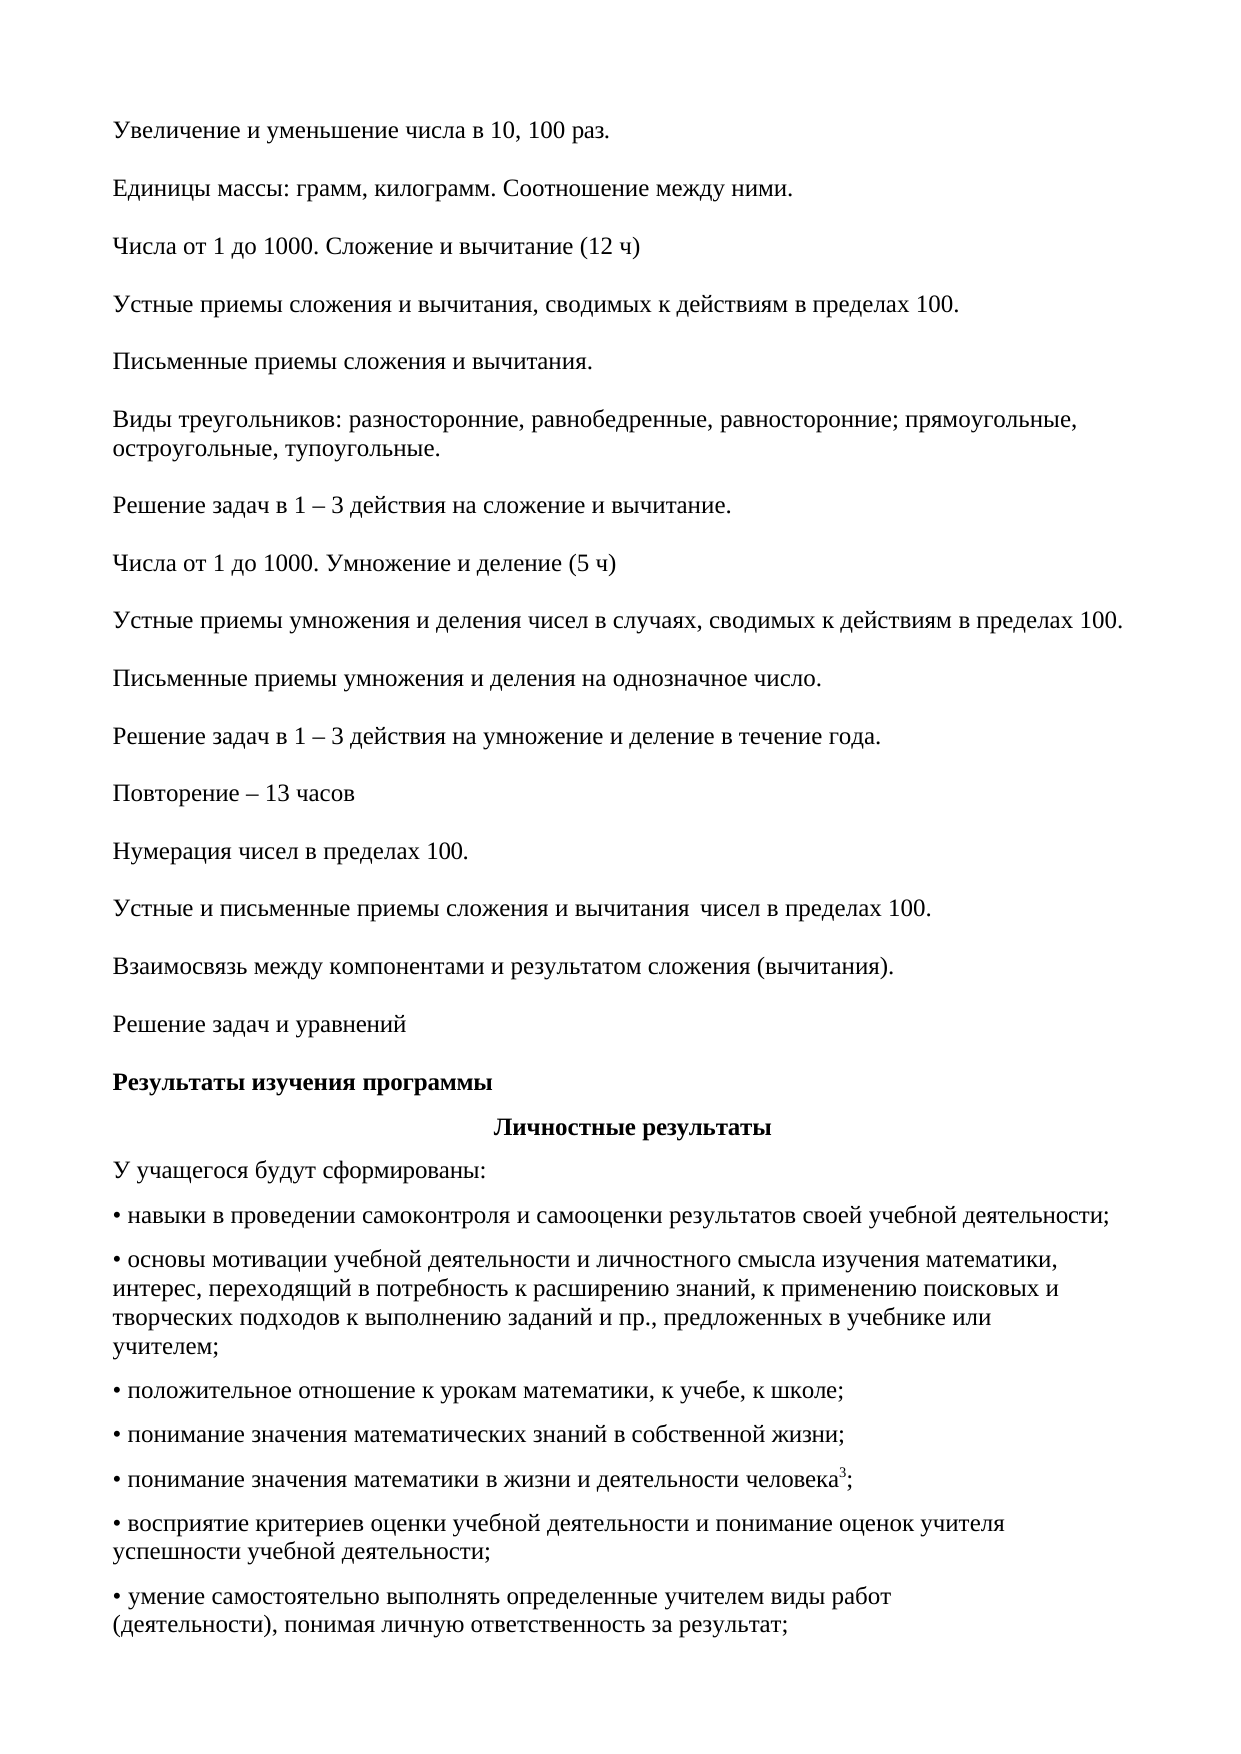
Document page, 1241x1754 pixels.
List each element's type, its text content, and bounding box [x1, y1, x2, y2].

text Решение задач в 1 – 3 действия на сложение и вычитание. Числа от 1 до 1000. Умножение и деление (5 ч) [112, 490, 775, 576]
text Устные приемы сложения и вычитания, сводимых к действиям в пределах 100. Письменные приемы сложения и вычитания. [112, 289, 992, 375]
text Виды треугольников: разносторонние, равнобедренные, равносторонние; прямоугольные, остроугольные, тупоугольные. [112, 404, 1144, 462]
text Единицы массы: грамм, килограмм. Соотношение между ними. Числа от 1 до 1000. Сложение и вычитание (12 ч) [112, 173, 852, 260]
text Решение задач в 1 – 3 действия на умножение и деление в течение года. Повторение – 13 часов [112, 721, 992, 807]
list основы мотивации учебной деятельности и личностного смысла изучения математики, интерес, переходящий в потребность к расширению знаний, к применению поисковых и творческих подходов к выполнению заданий и пр., предложенных в учебнике или учителем; [112, 1244, 1103, 1359]
text Решение задач и уравнений [112, 1009, 1240, 1038]
text Нумерация чисел в пределах 100. [112, 836, 1240, 865]
text У учащегося будут сформированы: [112, 1155, 1240, 1184]
subtitle Результаты изучения программы [112, 1067, 1240, 1096]
list умение самостоятельно выполнять определенные учителем виды работ (деятельности), понимая личную ответственность за результат; [112, 1581, 1062, 1638]
list навыки в проведении самоконтроля и самооценки результатов своей учебной деятельности; [112, 1200, 1240, 1229]
text Личностные результаты [258, 1112, 1008, 1141]
list понимание значения математики в жизни и деятельности человека3; [112, 1464, 1240, 1492]
text Увеличение и уменьшение числа в 10, 100 раз. [112, 115, 1240, 144]
list понимание значения математических знаний в собственной жизни; [112, 1419, 1240, 1448]
text Устные приемы умножения и деления чисел в случаях, сводимых к действиям в пределах 100. Письменные приемы умножения и деления на однозначное число. [112, 605, 1144, 692]
text Устные и письменные приемы сложения и вычитания чисел в пределах 100. Взаимосвязь между компонентами и результатом сложения (вычитания). [112, 893, 992, 979]
list положительное отношение к урокам математики, к учебе, к школе; [112, 1375, 1240, 1404]
list восприятие критериев оценки учебной деятельности и понимание оценок учителя успешности учебной деятельности; [112, 1508, 1139, 1565]
